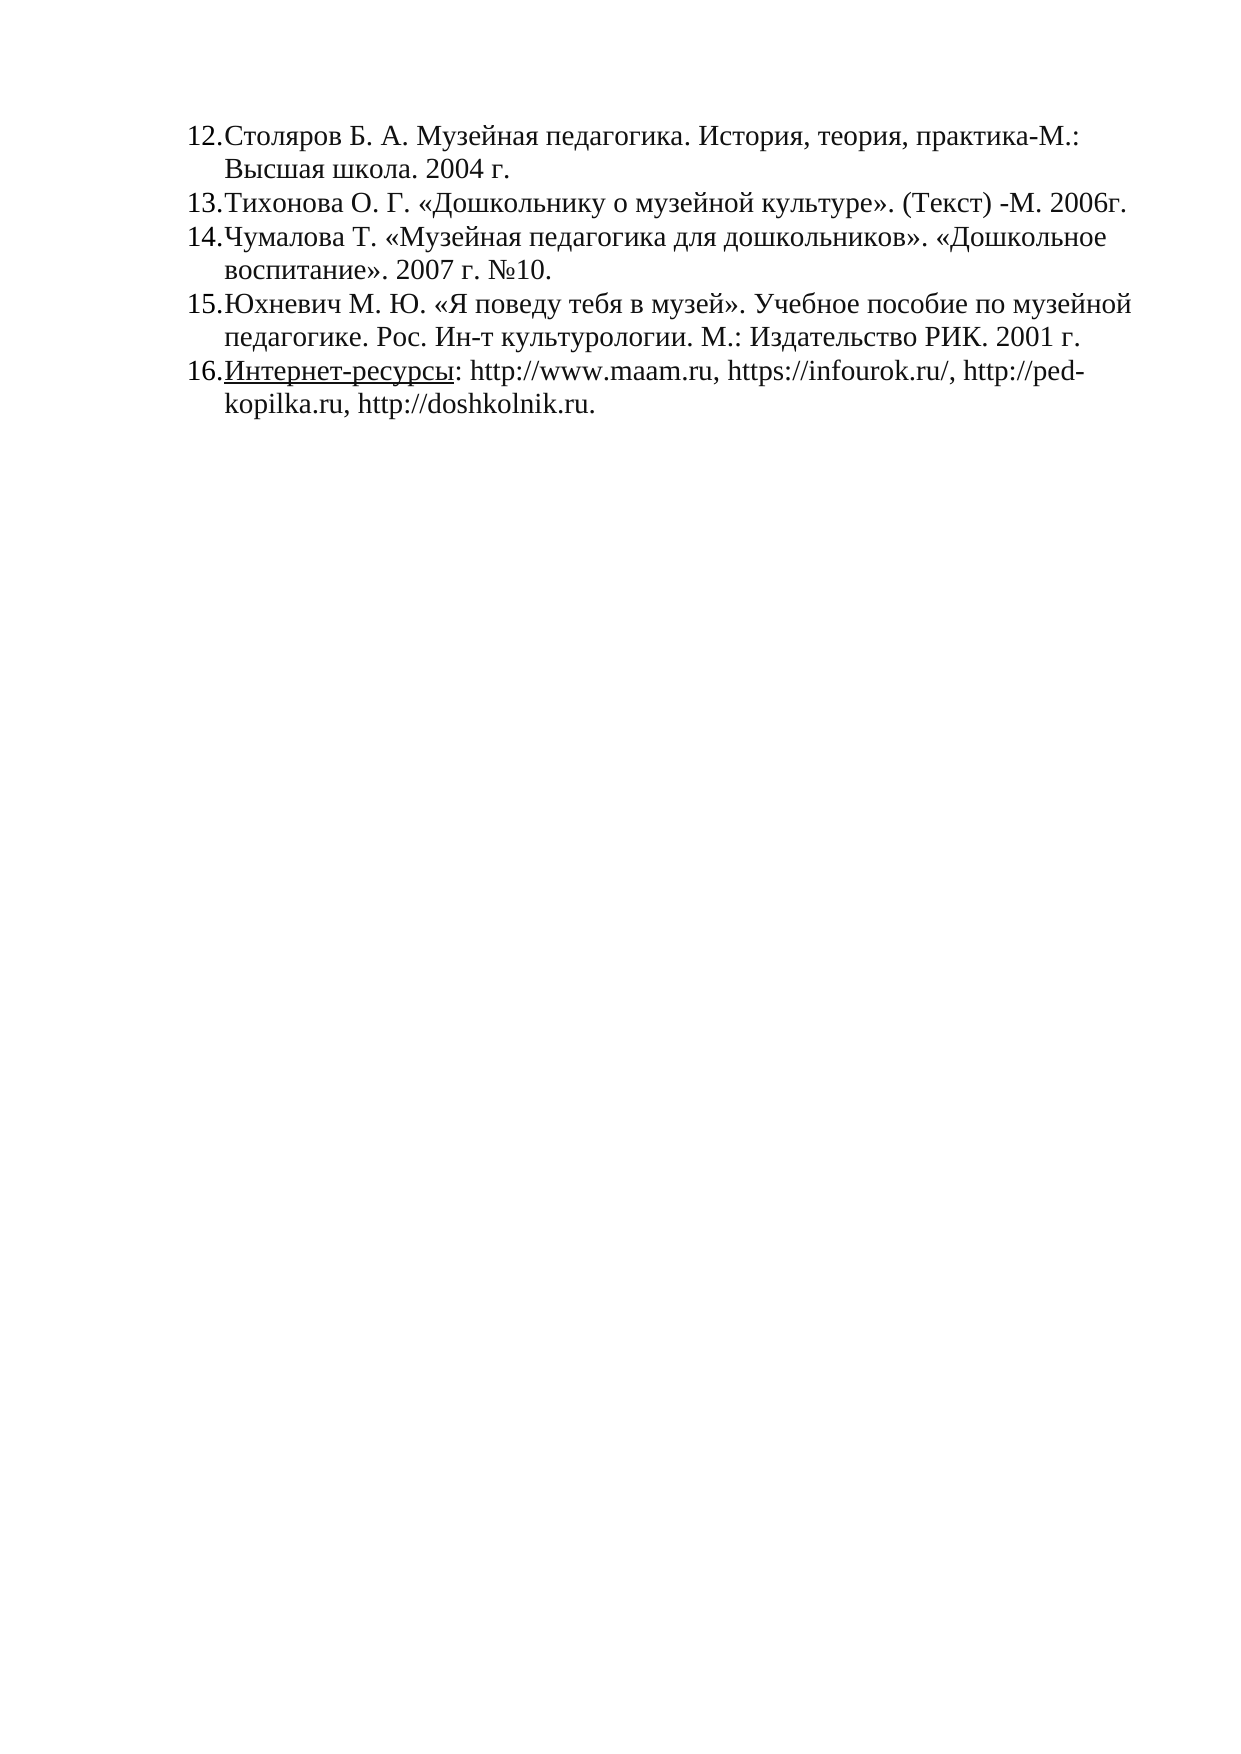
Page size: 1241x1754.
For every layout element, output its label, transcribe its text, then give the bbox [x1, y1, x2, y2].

list Тихонова О. Г. «Дошкольнику о музейной культуре». (Текст) -М. 2006г. [187, 185, 1152, 219]
list Интернет-ресурсы: http://www.maam.ru, https://infourok.ru/, http://ped-kopilka.ru, http://doshkolnik.ru. [187, 353, 1152, 420]
list Столяров Б. А. Музейная педагогика. История, теория, практика-М.: Высшая школа. 2004 г. [187, 118, 1152, 185]
list Юхневич М. Ю. «Я поведу тебя в музей». Учебное пособие по музейной педагогике. Рос. Ин-т культурологии. М.: Издательство РИК. 2001 г. [187, 286, 1152, 353]
list Чумалова Т. «Музейная педагогика для дошкольников». «Дошкольное воспитание». 2007 г. №10. [187, 219, 1152, 286]
